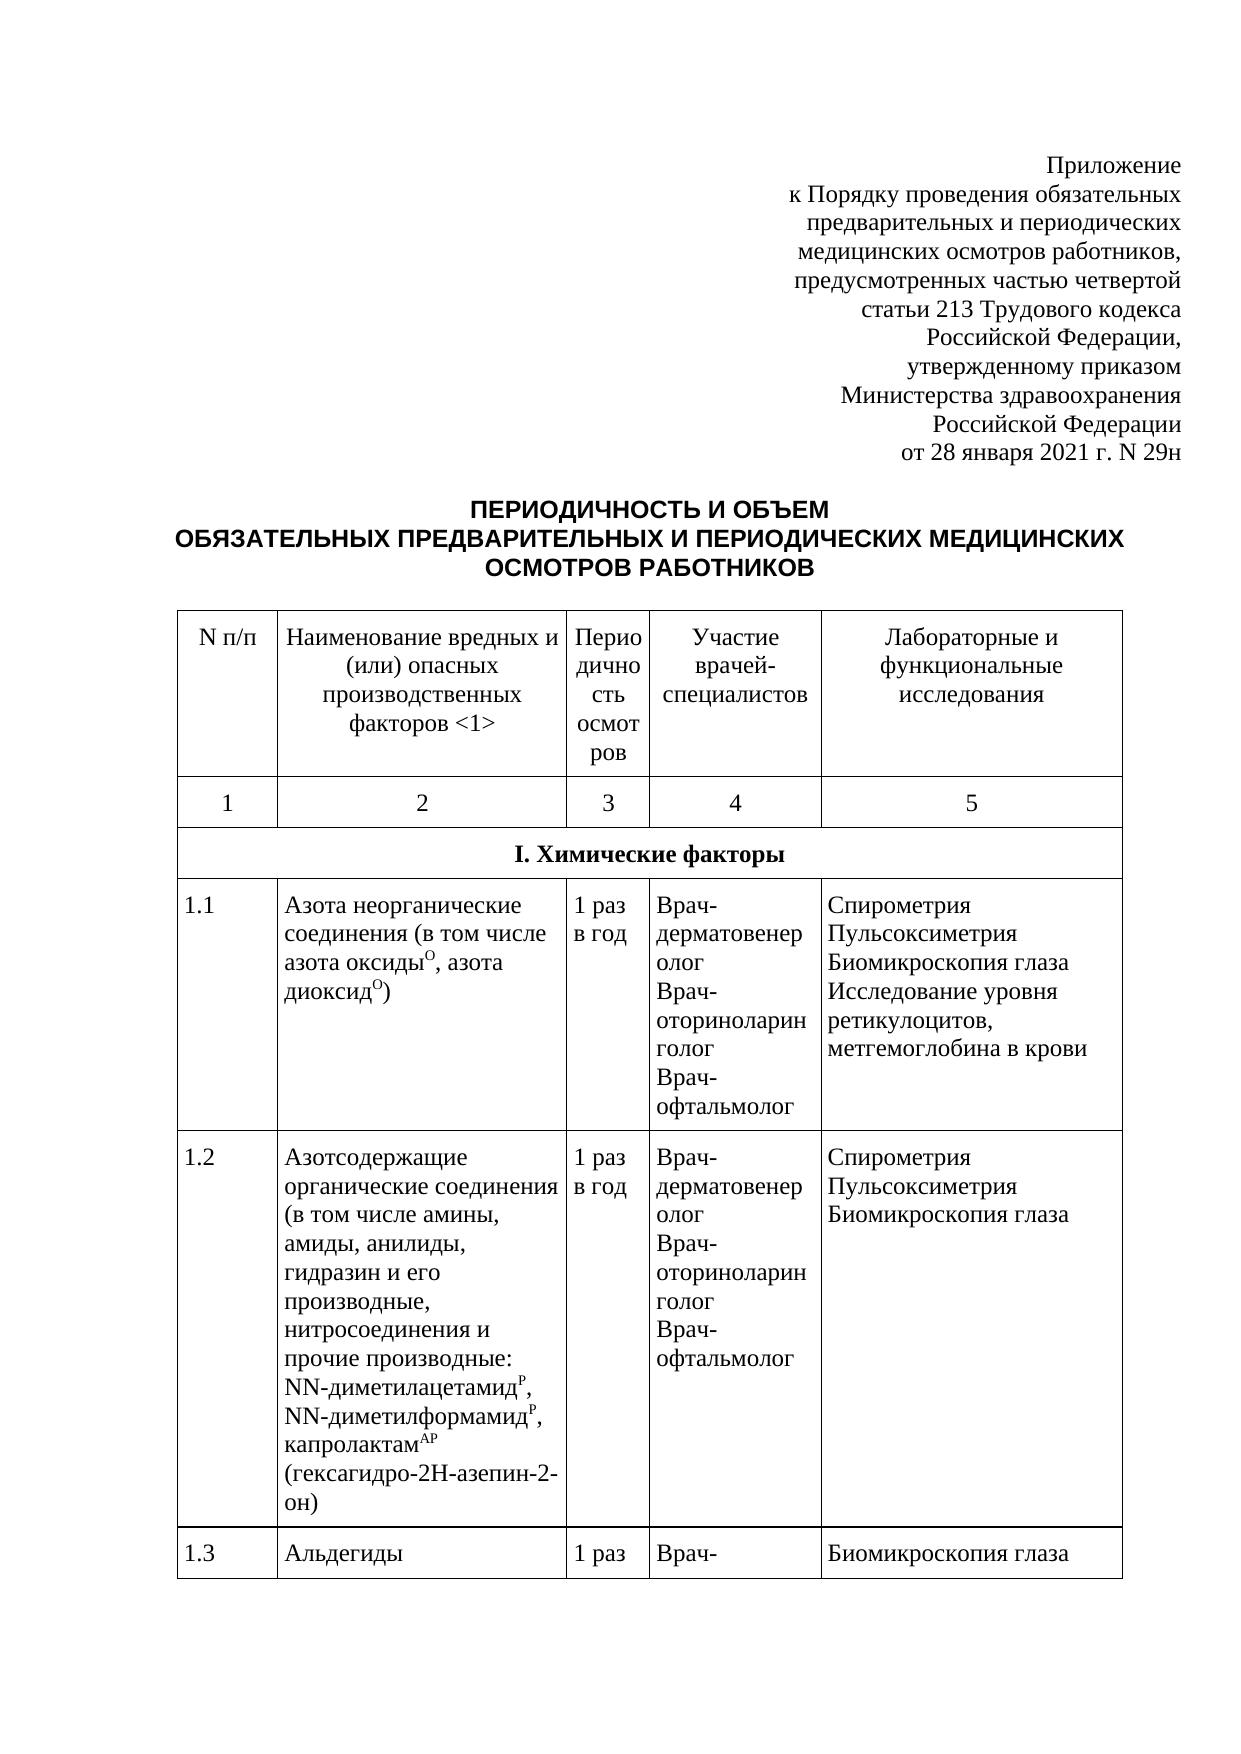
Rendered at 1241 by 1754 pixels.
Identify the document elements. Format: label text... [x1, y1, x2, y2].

table_cell Азота неорганические соединения (в том числе азота оксидыО, азота диоксидО) [278, 879, 566, 1130]
text Российской Федерации, [118, 322, 1181, 351]
title ОСМОТРОВ РАБОТНИКОВ [118, 552, 1181, 581]
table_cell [278, 1528, 566, 1577]
table_cell 4 [650, 777, 821, 827]
table_cell 1 раз в год [567, 879, 649, 1130]
table_cell 1.3 [178, 1528, 277, 1577]
table_cell 1 [178, 777, 277, 827]
table_header N п/п [178, 611, 277, 776]
text Министерства здравоохранения [118, 380, 1181, 409]
table_cell Врач-дерматовенеролог Врач-оториноларинголог Врач-офтальмолог [650, 1131, 821, 1526]
text утвержденному приказом [118, 351, 1181, 380]
text медицинских осмотров работников, [118, 236, 1181, 265]
table_cell 3 [567, 777, 649, 827]
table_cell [822, 1528, 1122, 1577]
table_cell 1.2 [178, 1131, 277, 1526]
text Приложение [118, 150, 1181, 179]
table_header Периодичность осмотров [567, 611, 649, 776]
text к Порядку проведения обязательных [118, 179, 1181, 207]
table_cell 5 [822, 777, 1122, 827]
table_cell Азотсодержащие органические соединения (в том числе амины, амиды, анилиды, гидразин и его производные, нитросоединения и прочие производные: NN-диметилацетамидР, NN-диметилформамидР, капролактамАР (гексагидро-2Н-азепин-2-он) [278, 1131, 566, 1526]
text от 28 января 2021 г. N 29н [118, 437, 1181, 466]
table_cell 1 раз в год [567, 1131, 649, 1526]
table_header Наименование вредных и (или) опасных производственных факторов <1> [278, 611, 566, 776]
table_cell Спирометрия Пульсоксиметрия Биомикроскопия глаза [822, 1131, 1122, 1526]
text статьи 213 Трудового кодекса [118, 294, 1181, 322]
text предусмотренных частью четвертой [118, 265, 1181, 294]
text Российской Федерации [118, 409, 1181, 437]
table_cell Врач-дерматовенеролог Врач-оториноларинголог Врач-офтальмолог [650, 879, 821, 1130]
title ОБЯЗАТЕЛЬНЫХ ПРЕДВАРИТЕЛЬНЫХ И ПЕРИОДИЧЕСКИХ МЕДИЦИНСКИХ [118, 524, 1181, 552]
table_cell 1 раз в год [567, 1528, 649, 1577]
text предварительных и периодических [118, 207, 1181, 236]
table_cell Спирометрия Пульсоксиметрия Биомикроскопия глаза Исследование уровня ретикулоцитов, метгемоглобина в крови [822, 879, 1122, 1130]
table_cell I. Химические факторы [178, 828, 1122, 878]
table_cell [650, 1528, 821, 1577]
title ПЕРИОДИЧНОСТЬ И ОБЪЕМ [118, 495, 1181, 524]
table_cell 2 [278, 777, 566, 827]
table_header Участие врачей-специалистов [650, 611, 821, 776]
table_cell 1.1 [178, 879, 277, 1130]
table_header Лабораторные и функциональные исследования [822, 611, 1122, 776]
